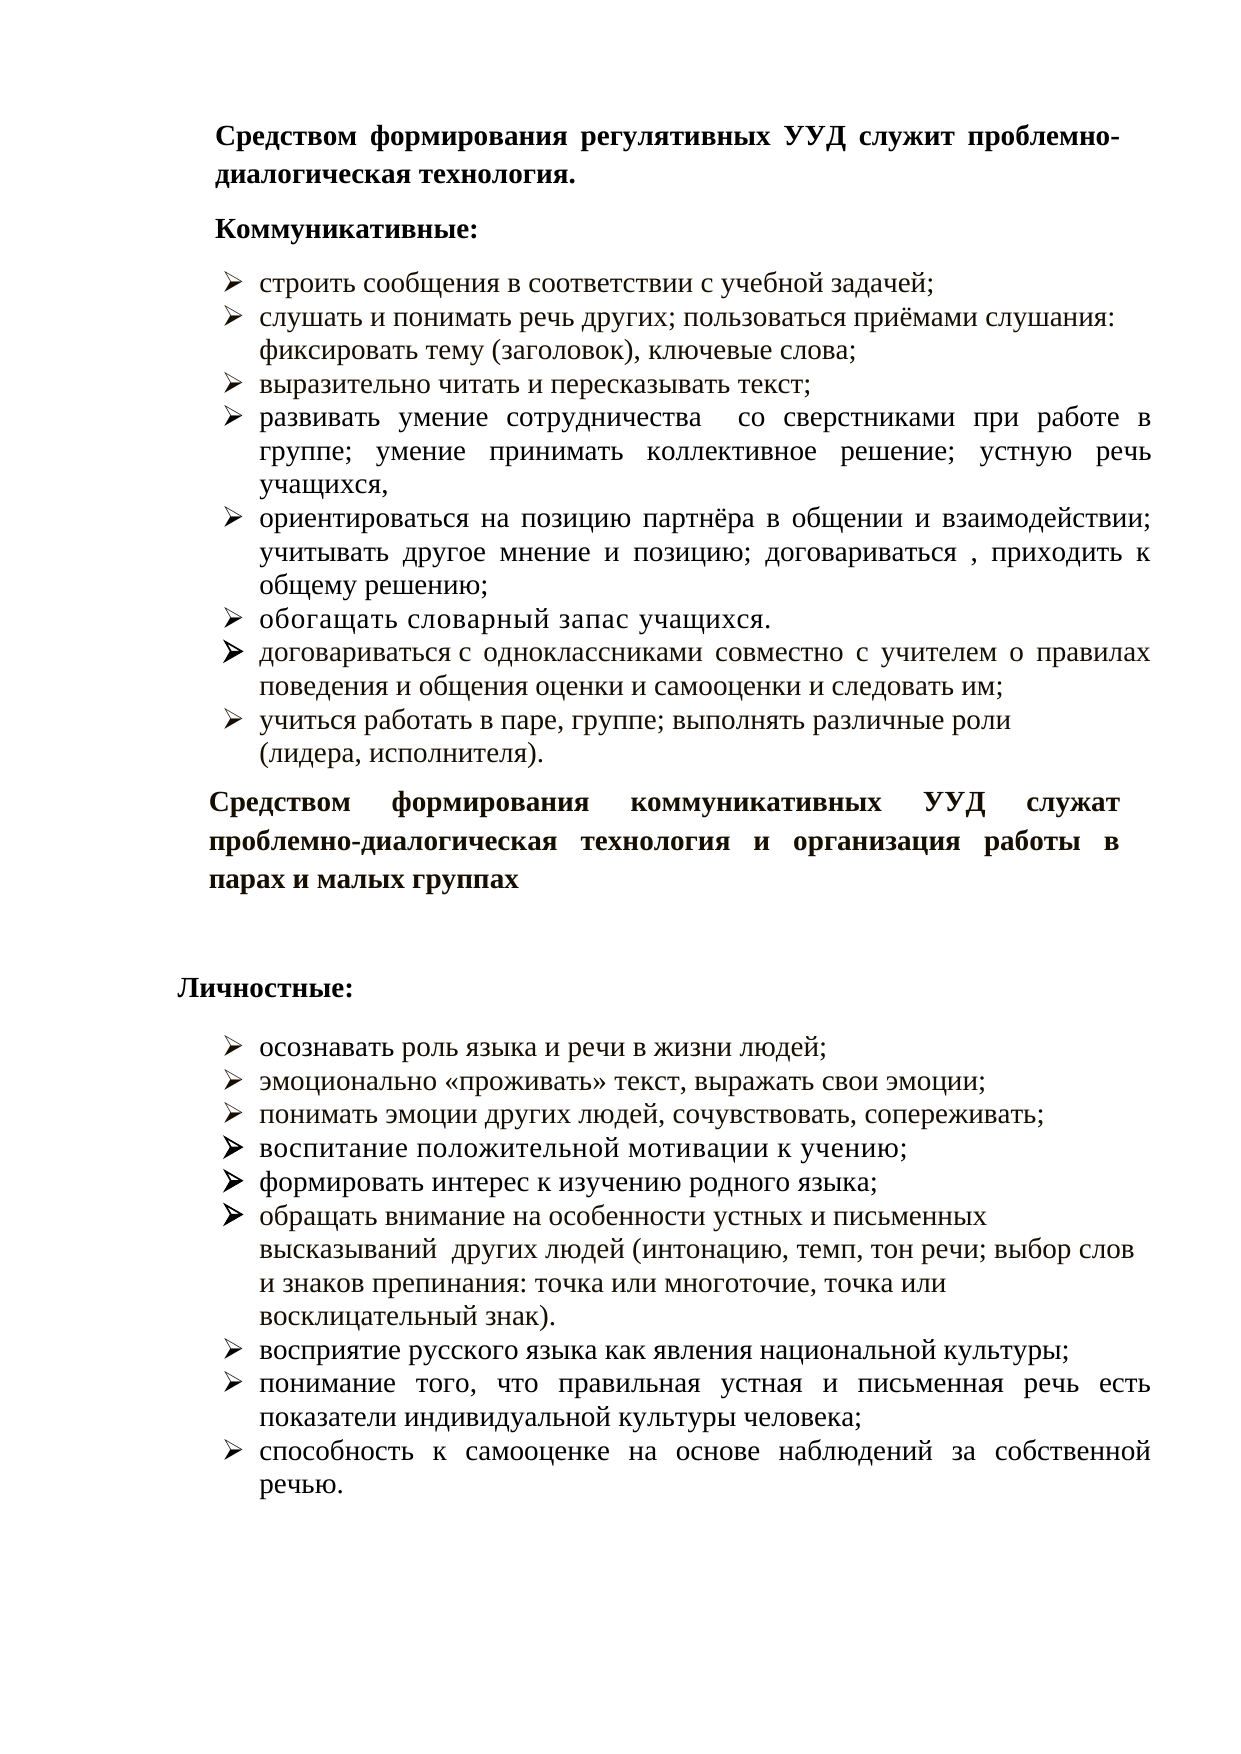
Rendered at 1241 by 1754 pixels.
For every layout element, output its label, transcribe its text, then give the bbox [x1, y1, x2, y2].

list способность к самооценке на основе наблюдений за собственной речью. [222, 1433, 1152, 1500]
list восприятие русского языка как явления национальной культуры; [222, 1332, 1152, 1366]
list формировать интерес к изучению родного языка; [222, 1164, 1152, 1198]
list строить сообщения в соответствии с учебной задачей; [222, 265, 1120, 299]
list выразительно читать и пересказывать текст; [222, 366, 1120, 399]
text Коммуникативные: [215, 211, 1120, 244]
text Средством формирования коммуникативных УУД служат проблемно-диалогическая технология и организация работы в парах и малых группах [208, 784, 1120, 895]
list обогащать словарный запас учащихся. [222, 601, 1152, 634]
list развивать умение сотрудничества со сверстниками при работе в группе; умение принимать коллективное решение; устную речь учащихся, [222, 399, 1152, 500]
text Средством формирования регулятивных УУД служит проблемно-диалогическая технология. [215, 118, 1120, 190]
list ориентироваться на позицию партнёра в общении и взаимодействии; учитывать другое мнение и позицию; договариваться , приходить к общему решению; [222, 500, 1152, 601]
list осознавать роль языка и речи в жизни людей; [222, 1029, 1120, 1063]
list понимание того, что правильная устная и письменная речь есть показатели индивидуальной культуры человека; [222, 1366, 1152, 1433]
list учиться работать в паре, группе; выполнять различные роли (лидера, исполнителя). [222, 702, 1120, 769]
list договариваться с одноклассниками совместно с учителем о правилах поведения и общения оценки и самооценки и следовать им; [222, 634, 1152, 702]
list слушать и понимать речь других; пользоваться приёмами слушания: фиксировать тему (заголовок), ключевые слова; [222, 299, 1120, 366]
list понимать эмоции других людей, сочувствовать, сопереживать; [222, 1097, 1120, 1130]
text Личностные: [177, 970, 1152, 1003]
list обращать внимание на особенности устных и письменных высказываний других людей (интонацию, темп, тон речи; выбор слов и знаков препинания: точка или многоточие, точка или восклицательный знак). [222, 1198, 1152, 1332]
list воспитание положительной мотивации к учению; [222, 1130, 1152, 1164]
list эмоционально «проживать» текст, выражать свои эмоции; [222, 1063, 1120, 1097]
